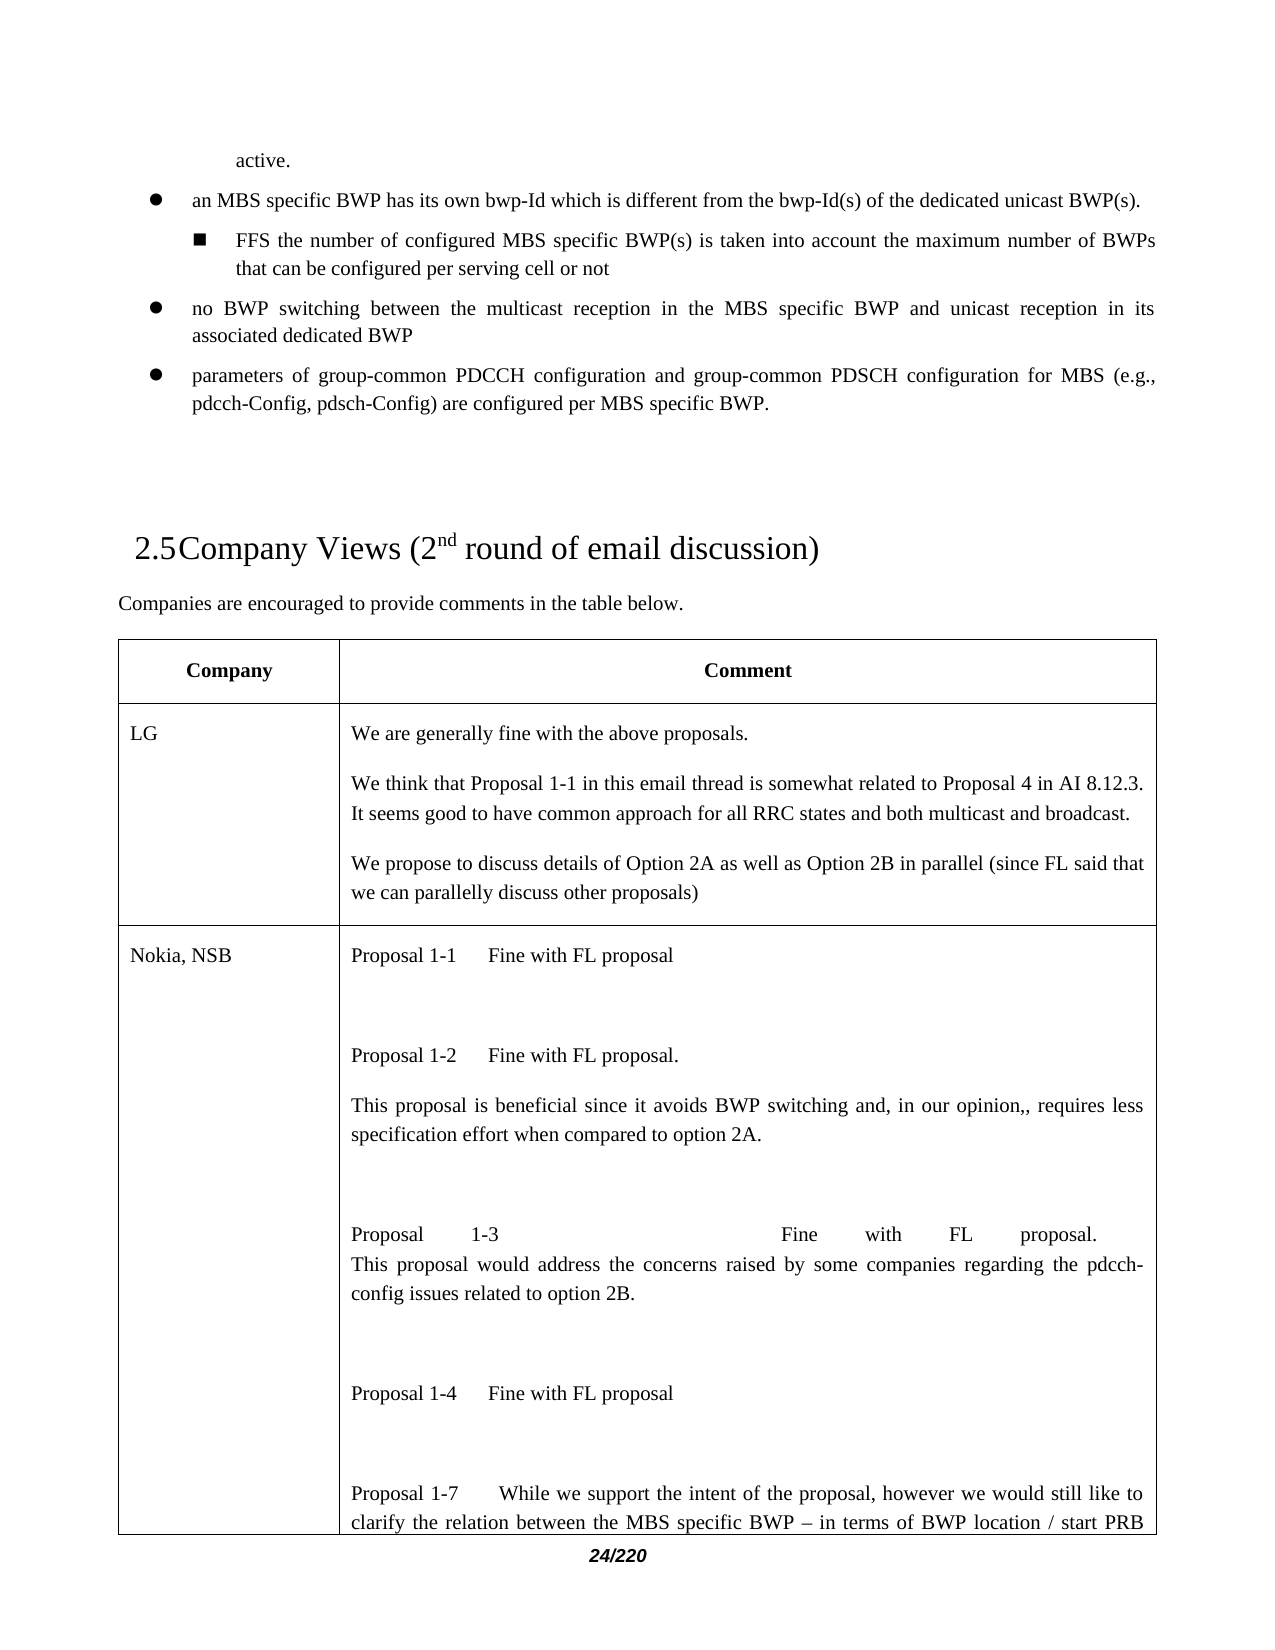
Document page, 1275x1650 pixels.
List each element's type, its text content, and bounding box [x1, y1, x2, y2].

table_cell LG [119, 704, 339, 924]
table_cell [340, 926, 1156, 1534]
table_cell We are generally fine with the above proposals. We think that Proposal 1-1 in this email thread is somewhat related to Proposal 4 in AI 8.12.3. It seems good to have common approach for all RRC states and both multicast and broadcast. We propose to discuss details of Option 2A as well as Option 2B in parallel (since FL said that we can parallelly discuss other proposals) [340, 704, 1156, 924]
table_header Comment [340, 640, 1156, 703]
table_header Company [119, 640, 339, 703]
list no BWP switching between the multicast reception in the MBS specific BWP and unicast reception in its associated dedicated BWP [148, 296, 1157, 347]
subtitle Company Views (2nd round of email discussion) [134, 528, 1157, 566]
list FFS the number of configured MBS specific BWP(s) is taken into account the maximum number of BWPs that can be configured per serving cell or not [192, 228, 1157, 279]
table_cell Nokia, NSB [119, 926, 339, 1534]
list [192, 148, 1157, 172]
list parameters of group-common PDCCH configuration and group-common PDSCH configuration for MBS (e.g., pdcch-Config, pdsch-Config) are configured per MBS specific BWP. [148, 363, 1157, 415]
list an MBS specific BWP has its own bwp-Id which is different from the bwp-Id(s) of the dedicated unicast BWP(s). [148, 188, 1157, 212]
text Companies are encouraged to provide comments in the table below. [118, 591, 1157, 615]
